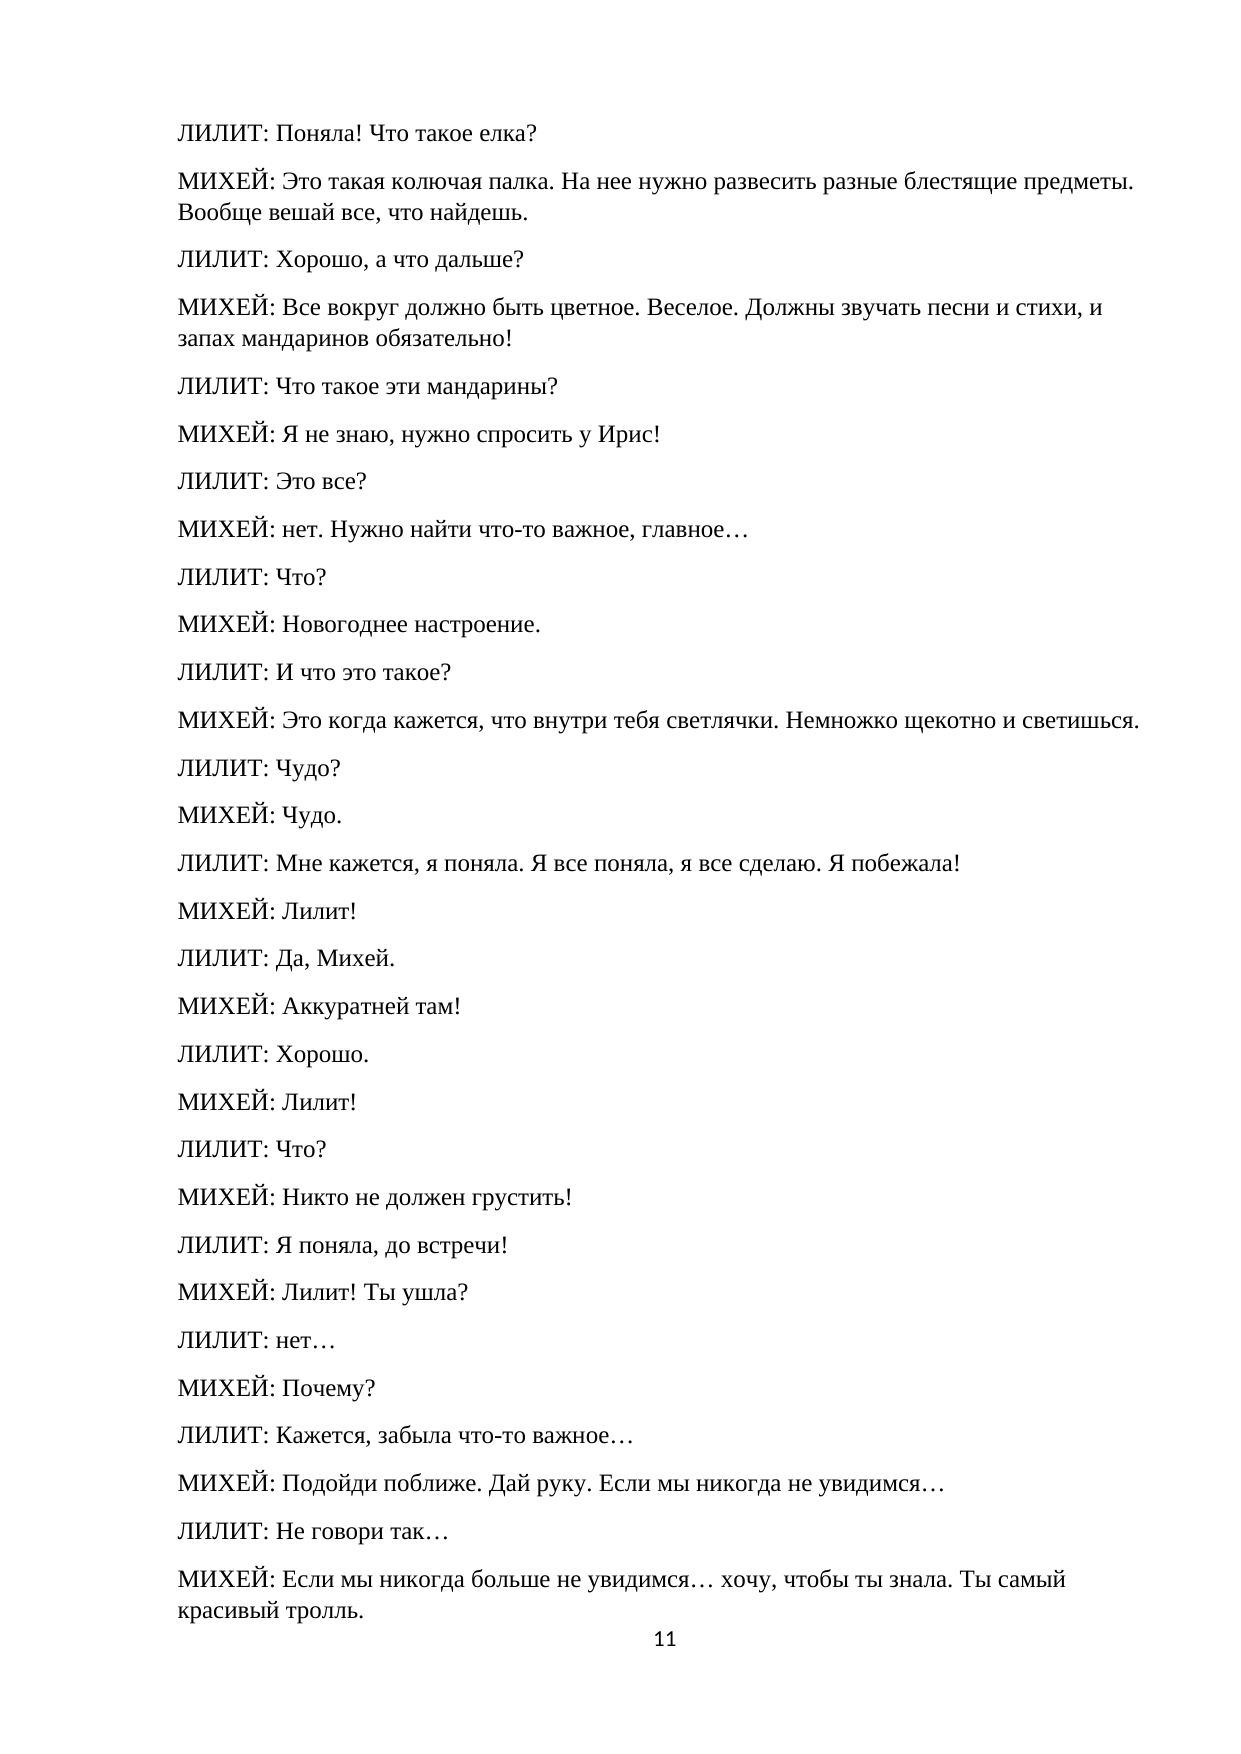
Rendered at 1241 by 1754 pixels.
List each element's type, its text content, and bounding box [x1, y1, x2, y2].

text МИХЕЙ: Почему? [177, 1373, 1152, 1402]
text ЛИЛИТ: Что такое эти мандарины? [177, 371, 1152, 400]
text МИХЕЙ: Лилит! [177, 1087, 1152, 1115]
text ЛИЛИТ: нет… [177, 1325, 1152, 1354]
text МИХЕЙ: Аккуратней там! [177, 991, 1152, 1020]
text МИХЕЙ: Это когда кажется, что внутри тебя светлячки. Немножко щекотно и светишься. [177, 705, 1152, 734]
text МИХЕЙ: Все вокруг должно быть цветное. Веселое. Должны звучать песни и стихи, и запах мандаринов обязательно! [177, 292, 1152, 352]
text МИХЕЙ: Никто не должен грустить! [177, 1182, 1152, 1211]
text МИХЕЙ: Это такая колючая палка. На нее нужно развесить разные блестящие предметы. Вообще вешай все, что найдешь. [177, 166, 1152, 226]
text ЛИЛИТ: Я поняла, до встречи! [177, 1230, 1152, 1258]
text ЛИЛИТ: Чудо? [177, 753, 1152, 781]
text МИХЕЙ: нет. Нужно найти что-то важное, главное… [177, 514, 1152, 543]
text МИХЕЙ: Чудо. [177, 800, 1152, 829]
text ЛИЛИТ: Кажется, забыла что-то важное… [177, 1421, 1152, 1449]
text МИХЕЙ: Если мы никогда больше не увидимся… хочу, чтобы ты знала. Ты самый красивый тролль. [177, 1564, 1152, 1623]
text МИХЕЙ: Лилит! Ты ушла? [177, 1277, 1152, 1306]
text МИХЕЙ: Новогоднее настроение. [177, 609, 1152, 638]
text МИХЕЙ: Лилит! [177, 896, 1152, 924]
text ЛИЛИТ: Что? [177, 562, 1152, 591]
text ЛИЛИТ: Это все? [177, 466, 1152, 495]
text ЛИЛИТ: Что? [177, 1134, 1152, 1163]
text ЛИЛИТ: Хорошо. [177, 1039, 1152, 1068]
text ЛИЛИТ: Да, Михей. [177, 943, 1152, 972]
text ЛИЛИТ: И что это такое? [177, 657, 1152, 686]
text ЛИЛИТ: Хорошо, а что дальше? [177, 244, 1152, 273]
text МИХЕЙ: Я не знаю, нужно спросить у Ирис! [177, 419, 1152, 447]
text ЛИЛИТ: Не говори так… [177, 1516, 1152, 1545]
text ЛИЛИТ: Поняла! Что такое елка? [177, 118, 1152, 147]
text ЛИЛИТ: Мне кажется, я поняла. Я все поняла, я все сделаю. Я побежала! [177, 848, 1152, 877]
text МИХЕЙ: Подойди поближе. Дай руку. Если мы никогда не увидимся… [177, 1468, 1152, 1497]
